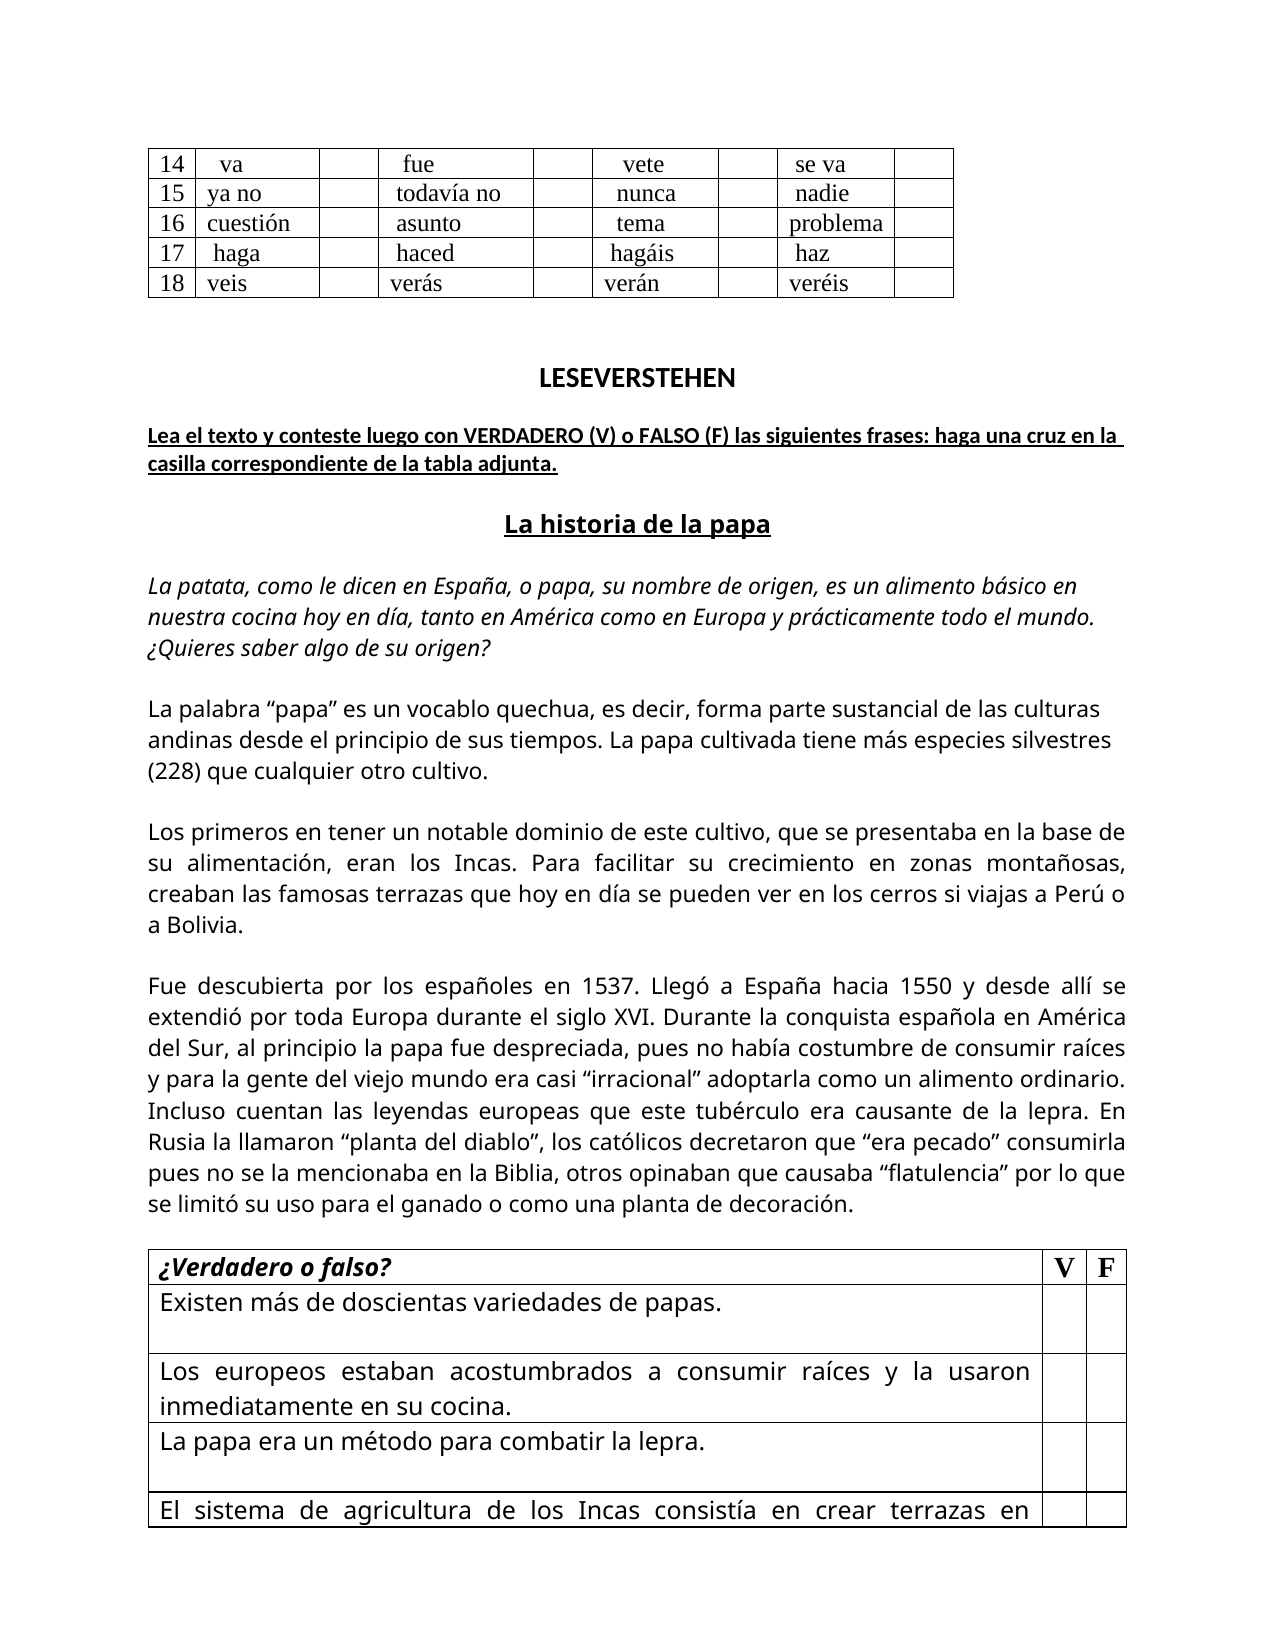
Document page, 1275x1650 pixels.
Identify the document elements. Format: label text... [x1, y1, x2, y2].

table_cell [895, 179, 953, 207]
table_cell [719, 149, 777, 177]
table_header ¿Verdadero o falso? [149, 1250, 1042, 1284]
table_cell se va [778, 149, 894, 177]
table_cell [895, 238, 953, 267]
text La palabra “papa” es un vocablo quechua, es decir, forma parte sustancial de las culturas andinas desde el principio de sus tiempos. La papa cultivada tiene más especies silvestres (228) que cualquier otro cultivo. [148, 692, 1127, 786]
table_cell va [196, 149, 319, 177]
table_cell haz [778, 238, 894, 267]
text La patata, como le dicen en España, o papa, su nombre de origen, es un alimento básico en nuestra cocina hoy en día, tanto en América como en Europa y prácticamente todo el mundo. ¿Quieres saber algo de su origen? [148, 569, 1127, 663]
table_cell 18 [149, 268, 195, 297]
table_cell [534, 268, 592, 297]
table_cell problema [778, 208, 894, 237]
table_cell [1043, 1493, 1086, 1526]
text Fue descubierta por los españoles en 1537. Llegó a España hacia 1550 y desde allí se extendió por toda Europa durante el siglo XVI. Durante la conquista española en América del Sur, al principio la papa fue despreciada, pues no había costumbre de consumir raíces y para la gente del viejo mundo era casi “irracional” adoptarla como un alimento ordinario. Incluso cuentan las leyendas europeas que este tubérculo era causante de la lepra. En Rusia la llamaron “planta del diablo”, los católicos decretaron que “era pecado” consumirla pues no se la mencionaba en la Biblia, otros opinaban que causaba “flatulencia” por lo que se limitó su uso para el ganado o como una planta de decoración. [148, 969, 1127, 1219]
text La historia de la papa [148, 506, 1127, 540]
table_cell [534, 238, 592, 267]
table_cell [719, 179, 777, 207]
table_header F [1087, 1250, 1126, 1284]
text Lea el texto y conteste luego con VERDADERO (V) o FALSO (F) las siguientes frases: haga una cruz en la casilla correspondiente de la tabla adjunta. [148, 421, 1127, 477]
table_cell vete [593, 149, 718, 177]
table_cell [320, 238, 378, 267]
table_cell [534, 149, 592, 177]
table_cell La papa era un método para combatir la lepra. [149, 1423, 1042, 1491]
table_cell 14 [149, 149, 195, 177]
table_cell tema [593, 208, 718, 237]
table_cell [1087, 1285, 1126, 1353]
table_cell todavía no [379, 179, 533, 207]
table_cell nadie [778, 179, 894, 207]
table_cell 17 [149, 238, 195, 267]
table_cell [320, 179, 378, 207]
table_cell fue [379, 149, 533, 177]
table_cell hagáis [593, 238, 718, 267]
text LESEVERSTEHEN [148, 359, 1127, 395]
table_cell [719, 238, 777, 267]
table_cell [1087, 1493, 1126, 1526]
table_cell [1043, 1285, 1086, 1353]
table_cell Los europeos estaban acostumbrados a consumir raíces y la usaron inmediatamente en su cocina. [149, 1354, 1042, 1422]
table_cell haga [196, 238, 319, 267]
table_cell [1087, 1354, 1126, 1422]
table_cell veréis [778, 268, 894, 297]
table_cell [1043, 1354, 1086, 1422]
table_cell verás [379, 268, 533, 297]
table_cell [534, 208, 592, 237]
table_cell [719, 268, 777, 297]
table_cell cuestión [196, 208, 319, 237]
table_cell [895, 149, 953, 177]
table_cell veis [196, 268, 319, 297]
table_cell ya no [196, 179, 319, 207]
table_cell [719, 208, 777, 237]
table_cell [534, 179, 592, 207]
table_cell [149, 1493, 1042, 1526]
table_cell [320, 149, 378, 177]
text Los primeros en tener un notable dominio de este cultivo, que se presentaba en la base de su alimentación, eran los Incas. Para facilitar su crecimiento en zonas montañosas, creaban las famosas terrazas que hoy en día se pueden ver en los cerros si viajas a Perú o a Bolivia. [148, 815, 1127, 940]
table_cell [320, 208, 378, 237]
table_cell [1087, 1423, 1126, 1491]
table_cell asunto [379, 208, 533, 237]
table_header V [1043, 1250, 1086, 1284]
table_cell [895, 268, 953, 297]
table_cell 15 [149, 179, 195, 207]
table_cell 16 [149, 208, 195, 237]
table_cell [320, 268, 378, 297]
table_cell nunca [593, 179, 718, 207]
table_cell verán [593, 268, 718, 297]
table_cell [1043, 1423, 1086, 1491]
table_cell Existen más de doscientas variedades de papas. [149, 1285, 1042, 1353]
table_cell haced [379, 238, 533, 267]
table_cell [895, 208, 953, 237]
